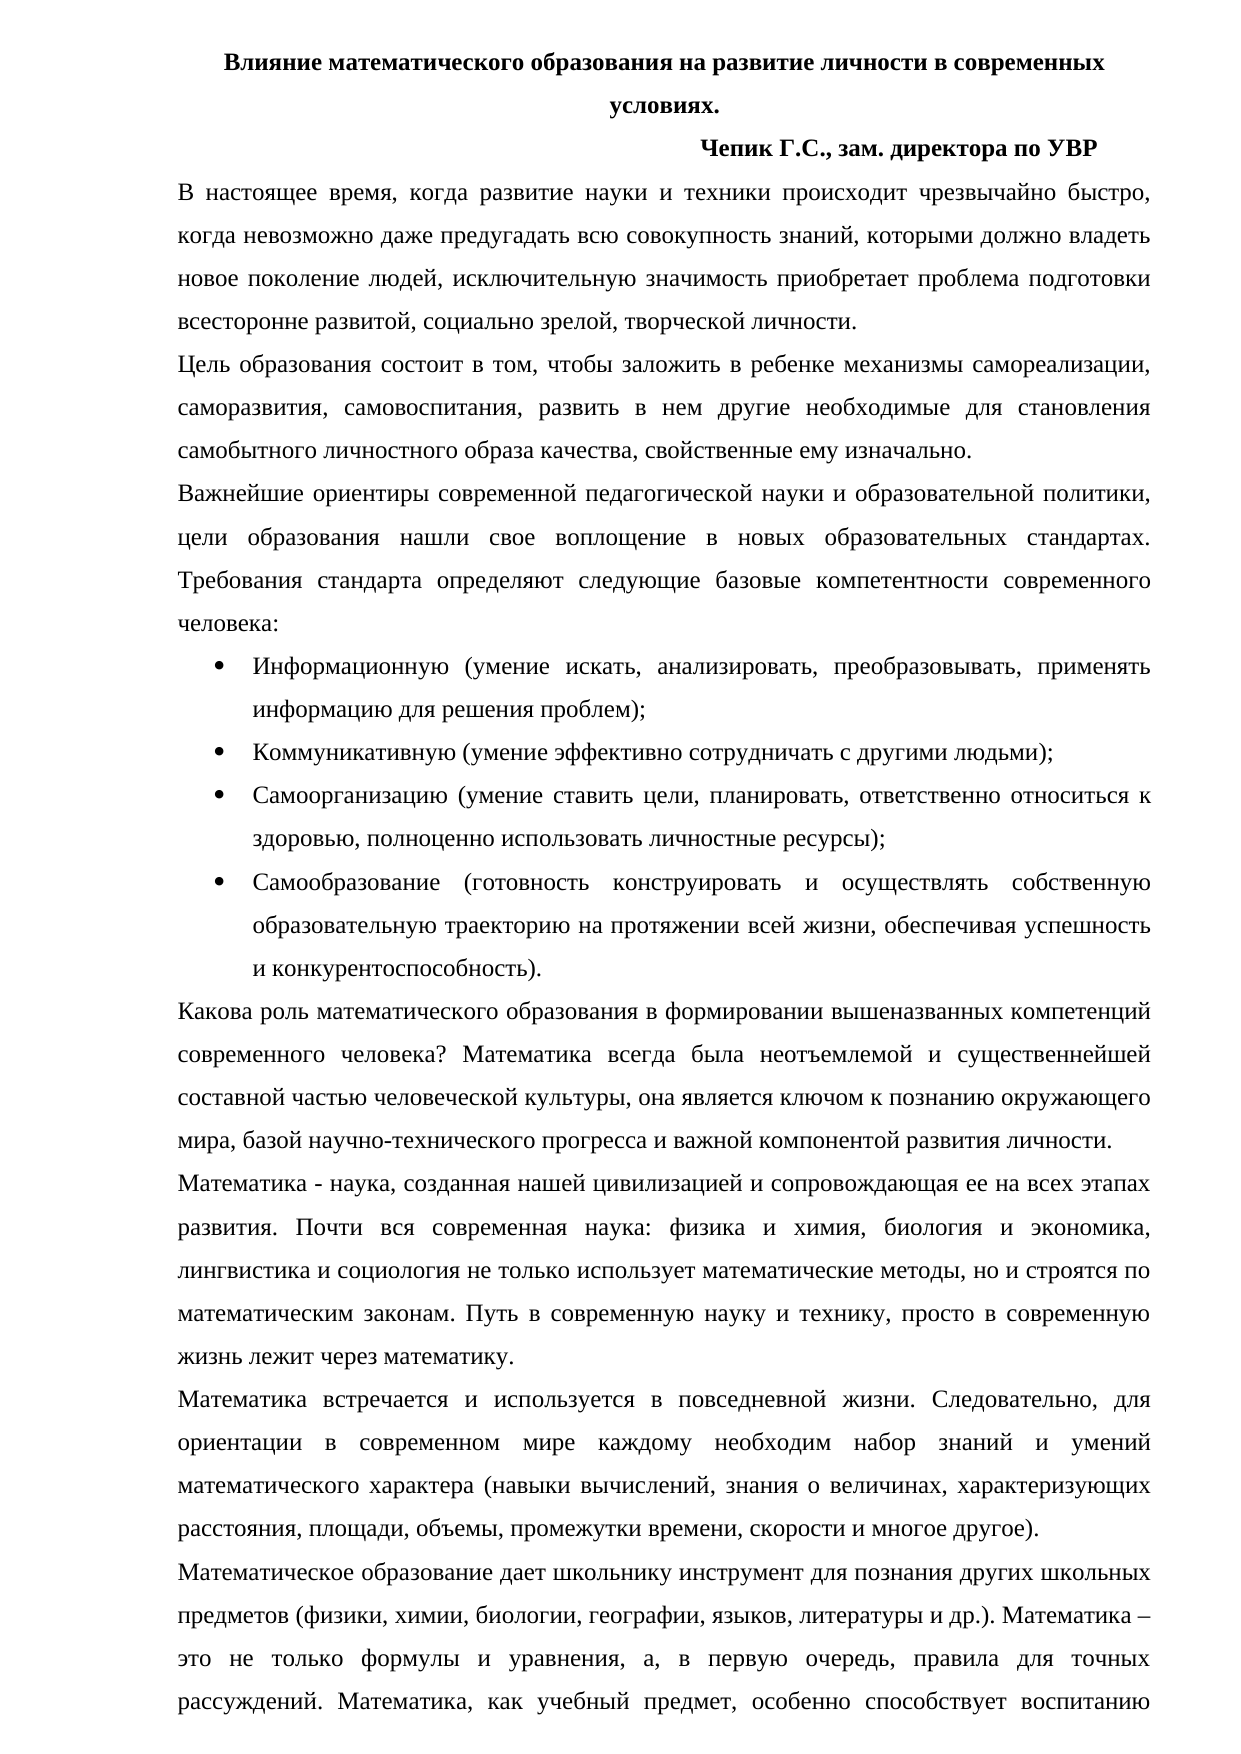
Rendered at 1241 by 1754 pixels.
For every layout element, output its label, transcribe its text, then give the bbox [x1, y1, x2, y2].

text Влияние математического образования на развитие личности в современных условиях. [177, 47, 1152, 119]
list Информационную (умение искать, анализировать, преобразовывать, применять информацию для решения проблем); [215, 651, 1152, 723]
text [177, 1557, 1152, 1715]
text Цель образования состоит в том, чтобы заложить в ребенке механизмы самореализации, саморазвития, самовоспитания, развить в нем другие необходимые для становления самобытного личностного образа качества, свойственные ему изначально. [177, 349, 1152, 464]
text Математика - наука, созданная нашей цивилизацией и сопровождающая ее на всех этапах развития. Почти вся современная наука: физика и химия, биология и экономика, лингвистика и социология не только использует математические методы, но и строятся по математическим законам. Путь в современную науку и технику, просто в современную жизнь лежит через математику. [177, 1168, 1152, 1370]
text Какова роль математического образования в формировании вышеназванных компетенций современного человека? Математика всегда была неотъемлемой и существеннейшей составной частью человеческой культуры, она является ключом к познанию окружающего мира, базой научно-технического прогресса и важной компонентой развития личности. [177, 996, 1152, 1154]
text Математика встречается и используется в повседневной жизни. Следовательно, для ориентации в современном мире каждому необходим набор знаний и умений математического характера (навыки вычислений, знания о величинах, характеризующих расстояния, площади, объемы, промежутки времени, скорости и многое другое). [177, 1384, 1152, 1542]
text В настоящее время, когда развитие науки и техники происходит чрезвычайно быстро, когда невозможно даже предугадать всю совокупность знаний, которыми должно владеть новое поколение людей, исключительную значимость приобретает проблема подготовки всесторонне развитой, социально зрелой, творческой личности. [177, 177, 1152, 335]
text Важнейшие ориентиры современной педагогической науки и образовательной политики, цели образования нашли свое воплощение в новых образовательных стандартах. Требования стандарта определяют следующие базовые компетентности современного человека: [177, 478, 1152, 637]
list Коммуникативную (умение эффективно сотрудничать с другими людьми); [215, 737, 1152, 766]
list Самоорганизацию (умение ставить цели, планировать, ответственно относиться к здоровью, полноценно использовать личностные ресурсы); [215, 780, 1152, 852]
list Самообразование (готовность конструировать и осуществлять собственную образовательную траекторию на протяжении всей жизни, обеспечивая успешность и конкурентоспособность). [215, 867, 1152, 982]
text Чепик Г.С., зам. директора по УВР [177, 133, 1152, 162]
